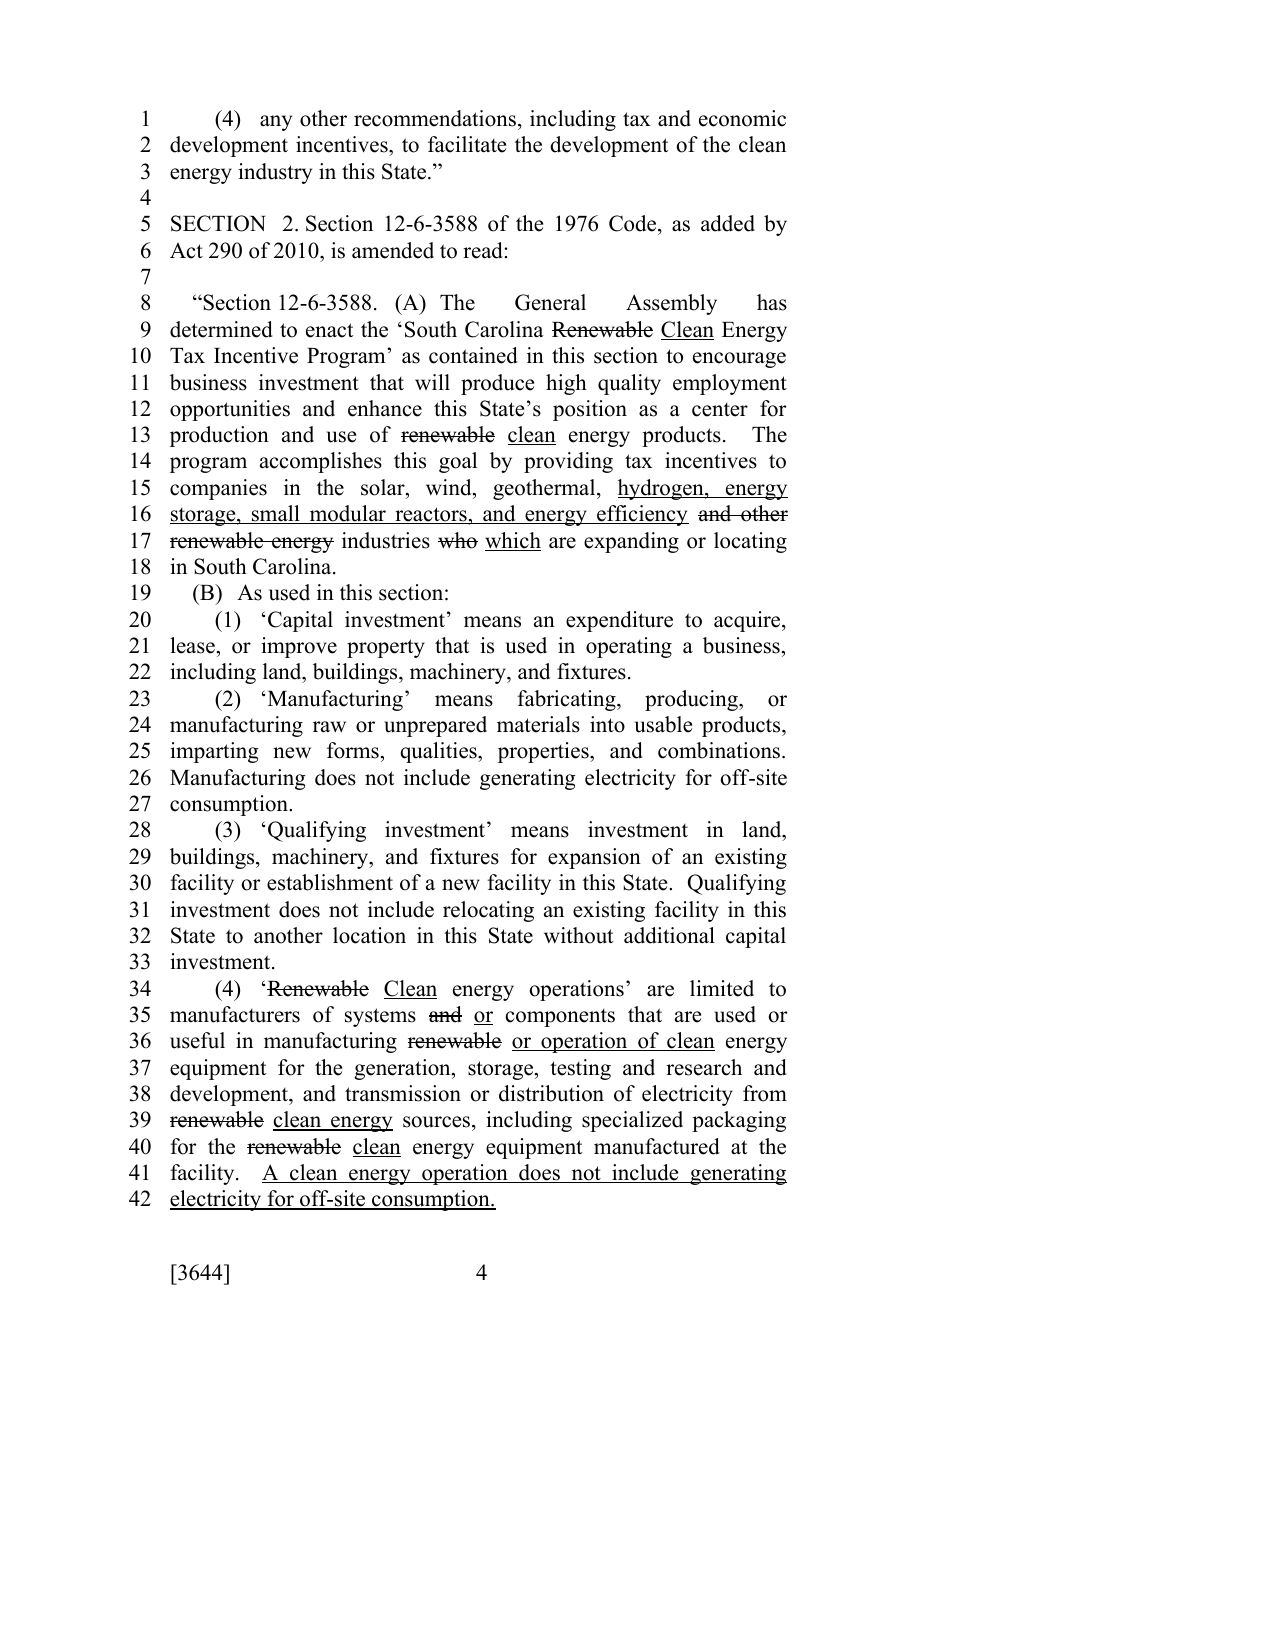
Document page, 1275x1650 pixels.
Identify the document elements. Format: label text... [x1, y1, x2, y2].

text (B) As used in this section: [169, 579, 787, 606]
text (2) ‘Manufacturing’ means fabricating, producing, or manufacturing raw or unprepared materials into usable products, imparting new forms, qualities, properties, and combinations. Manufacturing does not include generating electricity for off-site consumption. [169, 685, 787, 817]
text “Section 12-6-3588. (A) The General Assembly has determined to enact the ‘South Carolina Renewable Clean Energy Tax Incentive Program’ as contained in this section to encourage business investment that will produce high quality employment opportunities and enhance this State’s position as a center for production and use of renewable clean energy products. The program accomplishes this goal by providing tax incentives to companies in the solar, wind, geothermal, hydrogen, energy storage, small modular reactors, and energy efficiency and other renewable energy industries who which are expanding or locating in South Carolina. [169, 289, 787, 579]
text (4) any other recommendations, including tax and economic development incentives, to facilitate the development of the clean energy industry in this State.” [169, 105, 787, 184]
text (1) ‘Capital investment’ means an expenditure to acquire, lease, or improve property that is used in operating a business, including land, buildings, machinery, and fixtures. [169, 606, 787, 685]
text (4) ‘Renewable Clean energy operations’ are limited to manufacturers of systems and or components that are used or useful in manufacturing renewable or operation of clean energy equipment for the generation, storage, testing and research and development, and transmission or distribution of electricity from renewable clean energy sources, including specialized packaging for the renewable clean energy equipment manufactured at the facility. A clean energy operation does not include generating electricity for off-site consumption. [169, 975, 787, 1212]
text (3) ‘Qualifying investment’ means investment in land, buildings, machinery, and fixtures for expansion of an existing facility or establishment of a new facility in this State. Qualifying investment does not include relocating an existing facility in this State to another location in this State without additional capital investment. [169, 817, 787, 975]
text SECTION 2. Section 12-6-3588 of the 1976 Code, as added by Act 290 of 2010, is amended to read: [169, 210, 787, 263]
